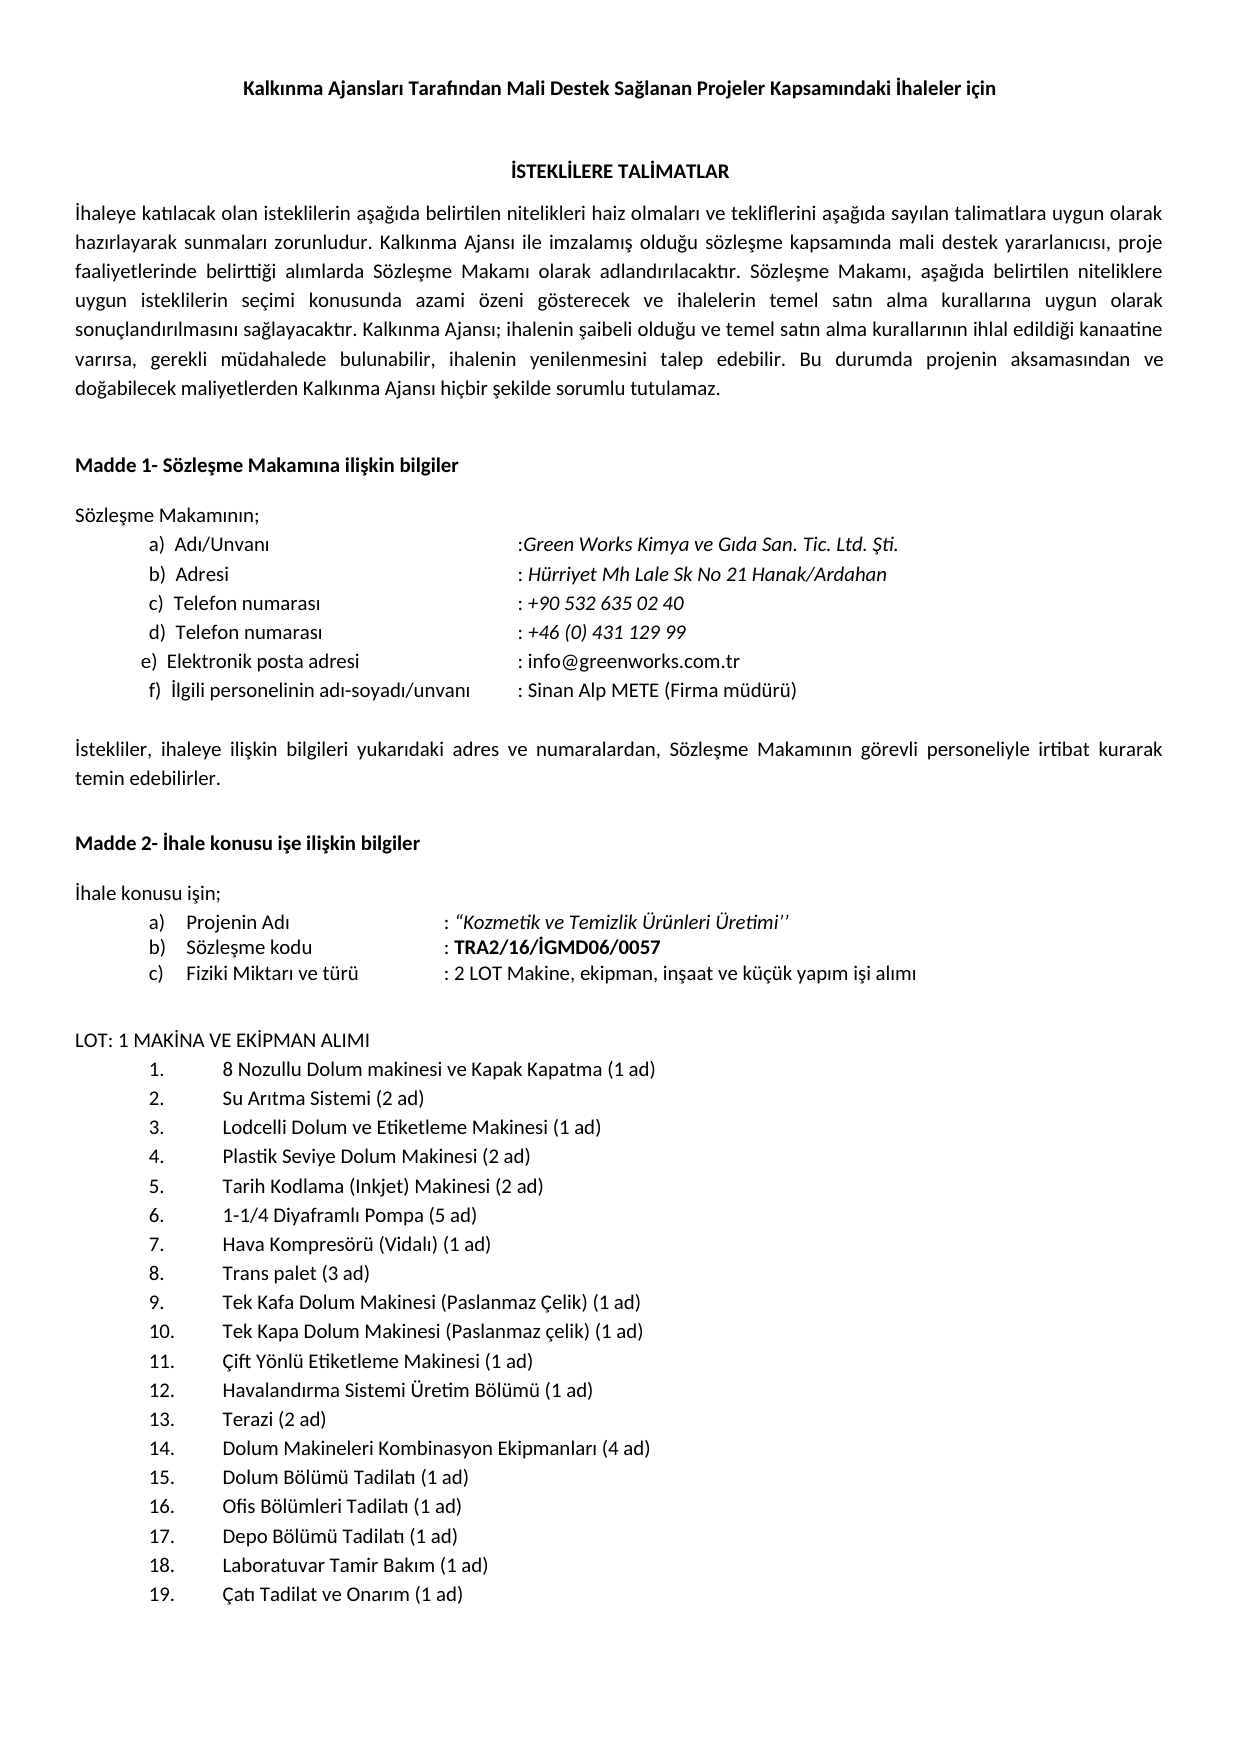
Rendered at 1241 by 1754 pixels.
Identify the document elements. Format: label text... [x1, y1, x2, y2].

text Madde 2- İhale konusu işe ilişkin bilgiler [75, 830, 1165, 855]
text 3. Lodcelli Dolum ve Etiketleme Makinesi (1 ad) [75, 1114, 1165, 1140]
text Madde 1- Sözleşme Makamına ilişkin bilgiler [75, 452, 1165, 478]
text LOT: 1 MAKİNA VE EKİPMAN ALIMI [75, 1027, 1165, 1052]
text 16. Ofis Bölümleri Tadilatı (1 ad) [75, 1494, 1165, 1519]
text d) Telefon numarası : +46 (0) 431 129 99 [149, 619, 1165, 644]
text e) Elektronik posta adresi : info@greenworks.com.tr [75, 648, 1165, 674]
text 9. Tek Kafa Dolum Makinesi (Paslanmaz Çelik) (1 ad) [75, 1289, 1165, 1315]
text İSTEKLİLERE TALİMATLAR [75, 158, 1165, 184]
text 14. Dolum Makineleri Kombinasyon Ekipmanları (4 ad) [75, 1435, 1165, 1461]
text 2. Su Arıtma Sistemi (2 ad) [75, 1085, 1165, 1111]
text Sözleşme Makamının; [75, 502, 1165, 528]
text 8. Trans palet (3 ad) [75, 1260, 1165, 1286]
list Projenin Adı : “Kozmetik ve Temizlik Ürünleri Üretimi’’ [149, 909, 1165, 934]
list Sözleşme kodu : TRA2/16/İGMD06/0057 [149, 934, 1165, 960]
text 12. Havalandırma Sistemi Üretim Bölümü (1 ad) [75, 1377, 1165, 1402]
text 5. Tarih Kodlama (Inkjet) Makinesi (2 ad) [75, 1173, 1165, 1198]
text Kalkınma Ajansları Tarafından Mali Destek Sağlanan Projeler Kapsamındaki İhaleler için [75, 75, 1165, 100]
text f) İlgili personelinin adı-soyadı/unvanı : Sinan Alp METE (Firma müdürü) [149, 677, 1165, 703]
text 15. Dolum Bölümü Tadilatı (1 ad) [75, 1464, 1165, 1490]
text 1. 8 Nozullu Dolum makinesi ve Kapak Kapatma (1 ad) [75, 1056, 1165, 1082]
text c) Telefon numarası : +90 532 635 02 40 [149, 590, 1165, 615]
text 11. Çift Yönlü Etiketleme Makinesi (1 ad) [75, 1348, 1165, 1373]
text 19. Çatı Tadilat ve Onarım (1 ad) [75, 1581, 1165, 1607]
text İhaleye katılacak olan isteklilerin aşağıda belirtilen nitelikleri haiz olmaları ve tekliflerini aşağıda sayılan talimatlara uygun olarak hazırlayarak sunmaları zorunludur. Kalkınma Ajansı ile imzalamış olduğu sözleşme kapsamında mali destek yararlanıcısı, proje faaliyetlerinde belirttiği alımlarda Sözleşme Makamı olarak adlandırılacaktır. Sözleşme Makamı, aşağıda belirtilen niteliklere uygun isteklilerin seçimi konusunda azami özeni gösterecek ve ihalelerin temel satın alma kurallarına uygun olarak sonuçlandırılmasını sağlayacaktır. Kalkınma Ajansı; ihalenin şaibeli olduğu ve temel satın alma kurallarının ihlal edildiği kanaatine varırsa, gerekli müdahalede bulunabilir, ihalenin yenilenmesini talep edebilir. Bu durumda projenin aksamasından ve doğabilecek maliyetlerden Kalkınma Ajansı hiçbir şekilde sorumlu tutulamaz. [75, 200, 1165, 400]
text 6. 1-1/4 Diyaframlı Pompa (5 ad) [75, 1202, 1165, 1227]
text 18. Laboratuvar Tamir Bakım (1 ad) [75, 1552, 1165, 1577]
text 10. Tek Kapa Dolum Makinesi (Paslanmaz çelik) (1 ad) [75, 1319, 1165, 1344]
list Fiziki Miktarı ve türü : 2 LOT Makine, ekipman, inşaat ve küçük yapım işi alımı [149, 960, 1165, 985]
text İhale konusu işin; [75, 880, 1165, 905]
text 17. Depo Bölümü Tadilatı (1 ad) [75, 1523, 1165, 1548]
text 4. Plastik Seviye Dolum Makinesi (2 ad) [75, 1144, 1165, 1169]
text 13. Terazi (2 ad) [75, 1406, 1165, 1432]
text 7. Hava Kompresörü (Vidalı) (1 ad) [75, 1231, 1165, 1257]
text b) Adresi : Hürriyet Mh Lale Sk No 21 Hanak/Ardahan [149, 561, 1165, 586]
text İstekliler, ihaleye ilişkin bilgileri yukarıdaki adres ve numaralardan, Sözleşme Makamının görevli personeliyle irtibat kurarak temin edebilirler. [75, 736, 1165, 790]
text a) Adı/Unvanı :Green Works Kimya ve Gıda San. Tic. Ltd. Şti. [149, 532, 1165, 557]
